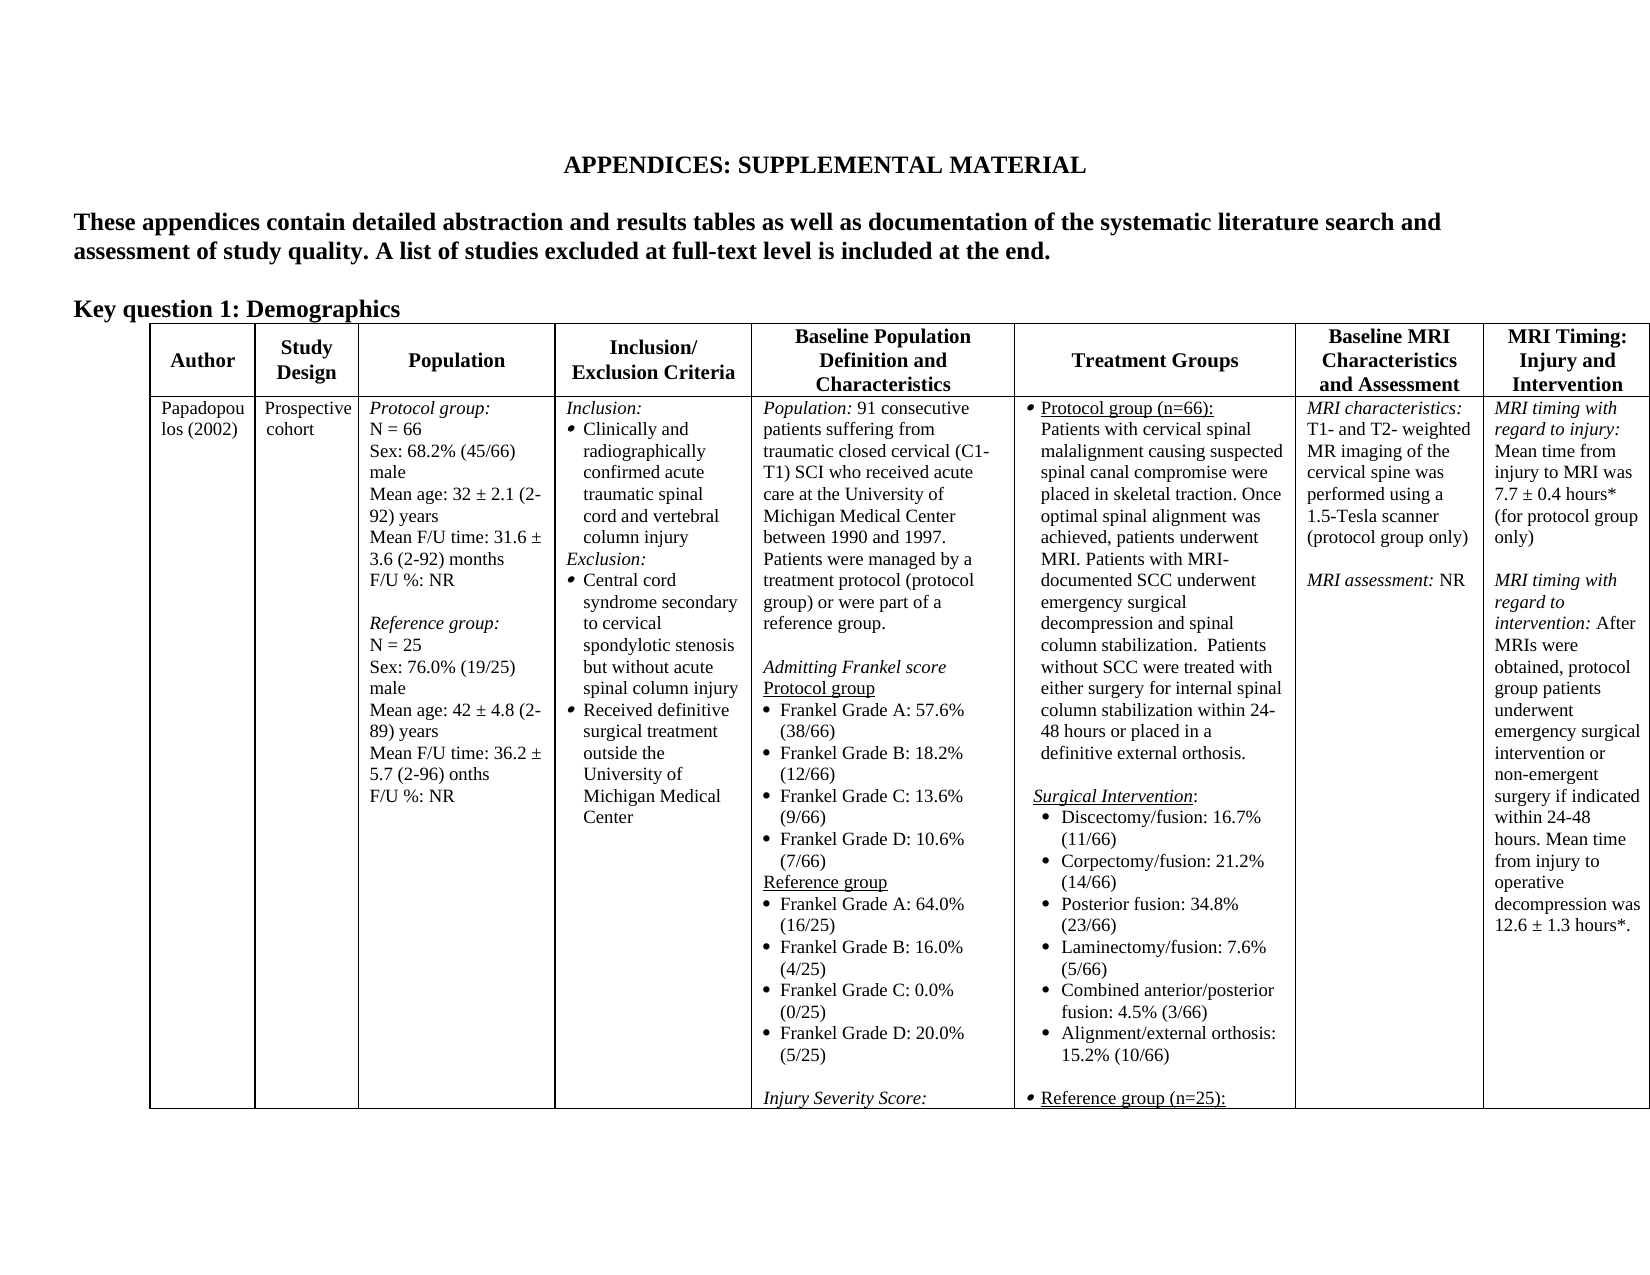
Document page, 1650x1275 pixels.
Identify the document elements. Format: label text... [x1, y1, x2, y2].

table_header Population [359, 324, 554, 396]
table_header MRI Timing: Injury and Intervention [1484, 324, 1649, 396]
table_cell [1484, 397, 1649, 1108]
table_header Baseline Population Definition and Characteristics [752, 324, 1014, 396]
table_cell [1015, 397, 1295, 1108]
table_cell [151, 397, 254, 1108]
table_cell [359, 397, 554, 1108]
table_header Author [151, 324, 254, 396]
table_header Treatment Groups [1015, 324, 1295, 396]
table_cell Prospective cohort [256, 397, 358, 1108]
text These appendices contain detailed abstraction and results tables as well as documentation of the systematic literature search and assessment of study quality. A list of studies excluded at full-text level is included at the end. [73, 207, 1500, 265]
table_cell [752, 397, 1014, 1108]
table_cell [1296, 397, 1483, 1108]
text Key question 1: Demographics [73, 294, 1500, 322]
table_header Inclusion/ Exclusion Criteria [556, 324, 751, 396]
table_header Study Design [256, 324, 358, 396]
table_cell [556, 397, 751, 1108]
text APPENDICES: SUPPLEMENTAL MATERIAL [150, 150, 1500, 179]
table_header Baseline MRI Characteristics and Assessment [1296, 324, 1483, 396]
